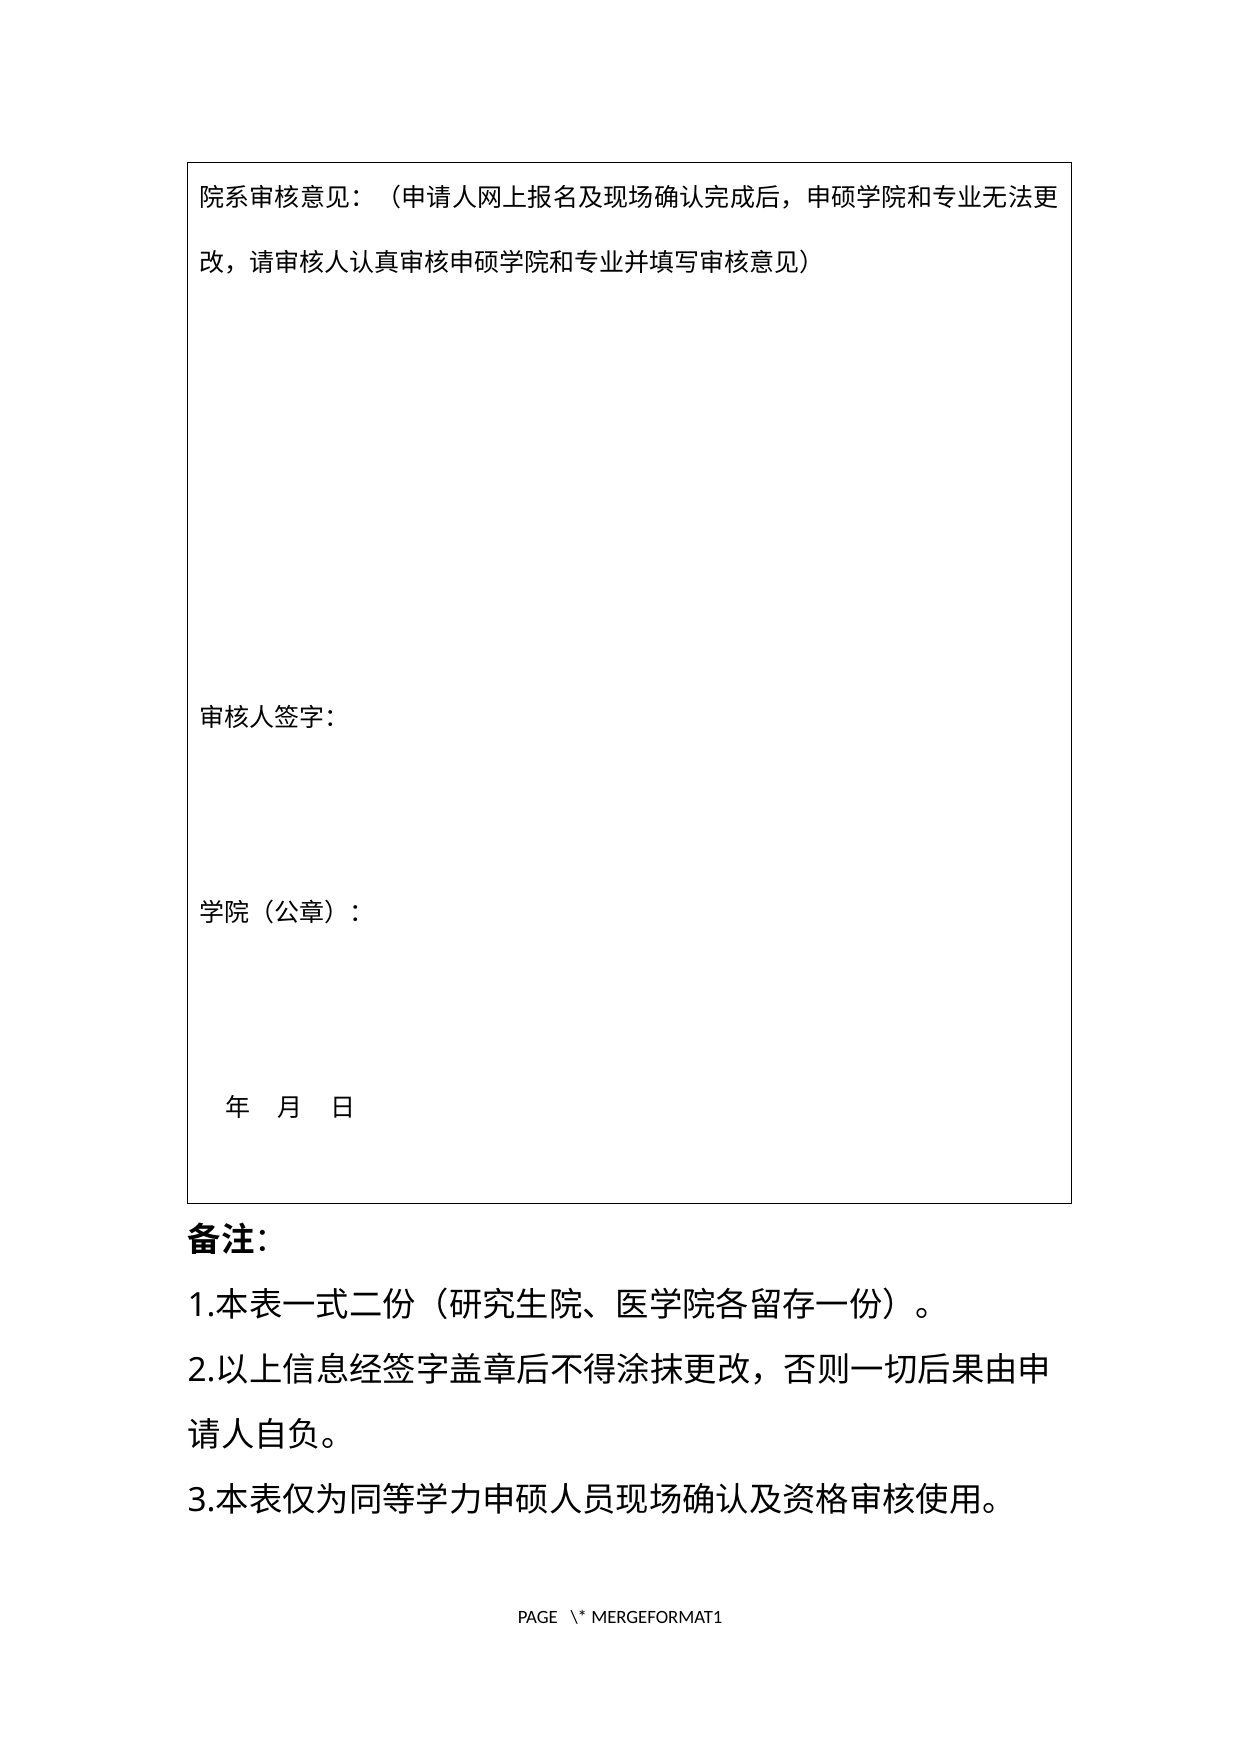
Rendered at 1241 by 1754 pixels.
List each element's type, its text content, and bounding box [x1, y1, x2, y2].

text 3.本表仅为同等学力申硕人员现场确认及资格审核使用。 [187, 1464, 1053, 1529]
text 1.本表一式二份（研究生院、医学院各留存一份）。 [187, 1269, 1053, 1334]
table_cell 院系审核意见：（申请人网上报名及现场确认完成后，申硕学院和专业无法更改，请审核人认真审核申硕学院和专业并填写审核意见） 审核人签字： 学院（公章）： 年 月 日 [188, 163, 1071, 1203]
text 2.以上信息经签字盖章后不得涂抹更改，否则一切后果由申请人自负。 [187, 1334, 1053, 1464]
text 备注： [187, 1204, 1053, 1269]
